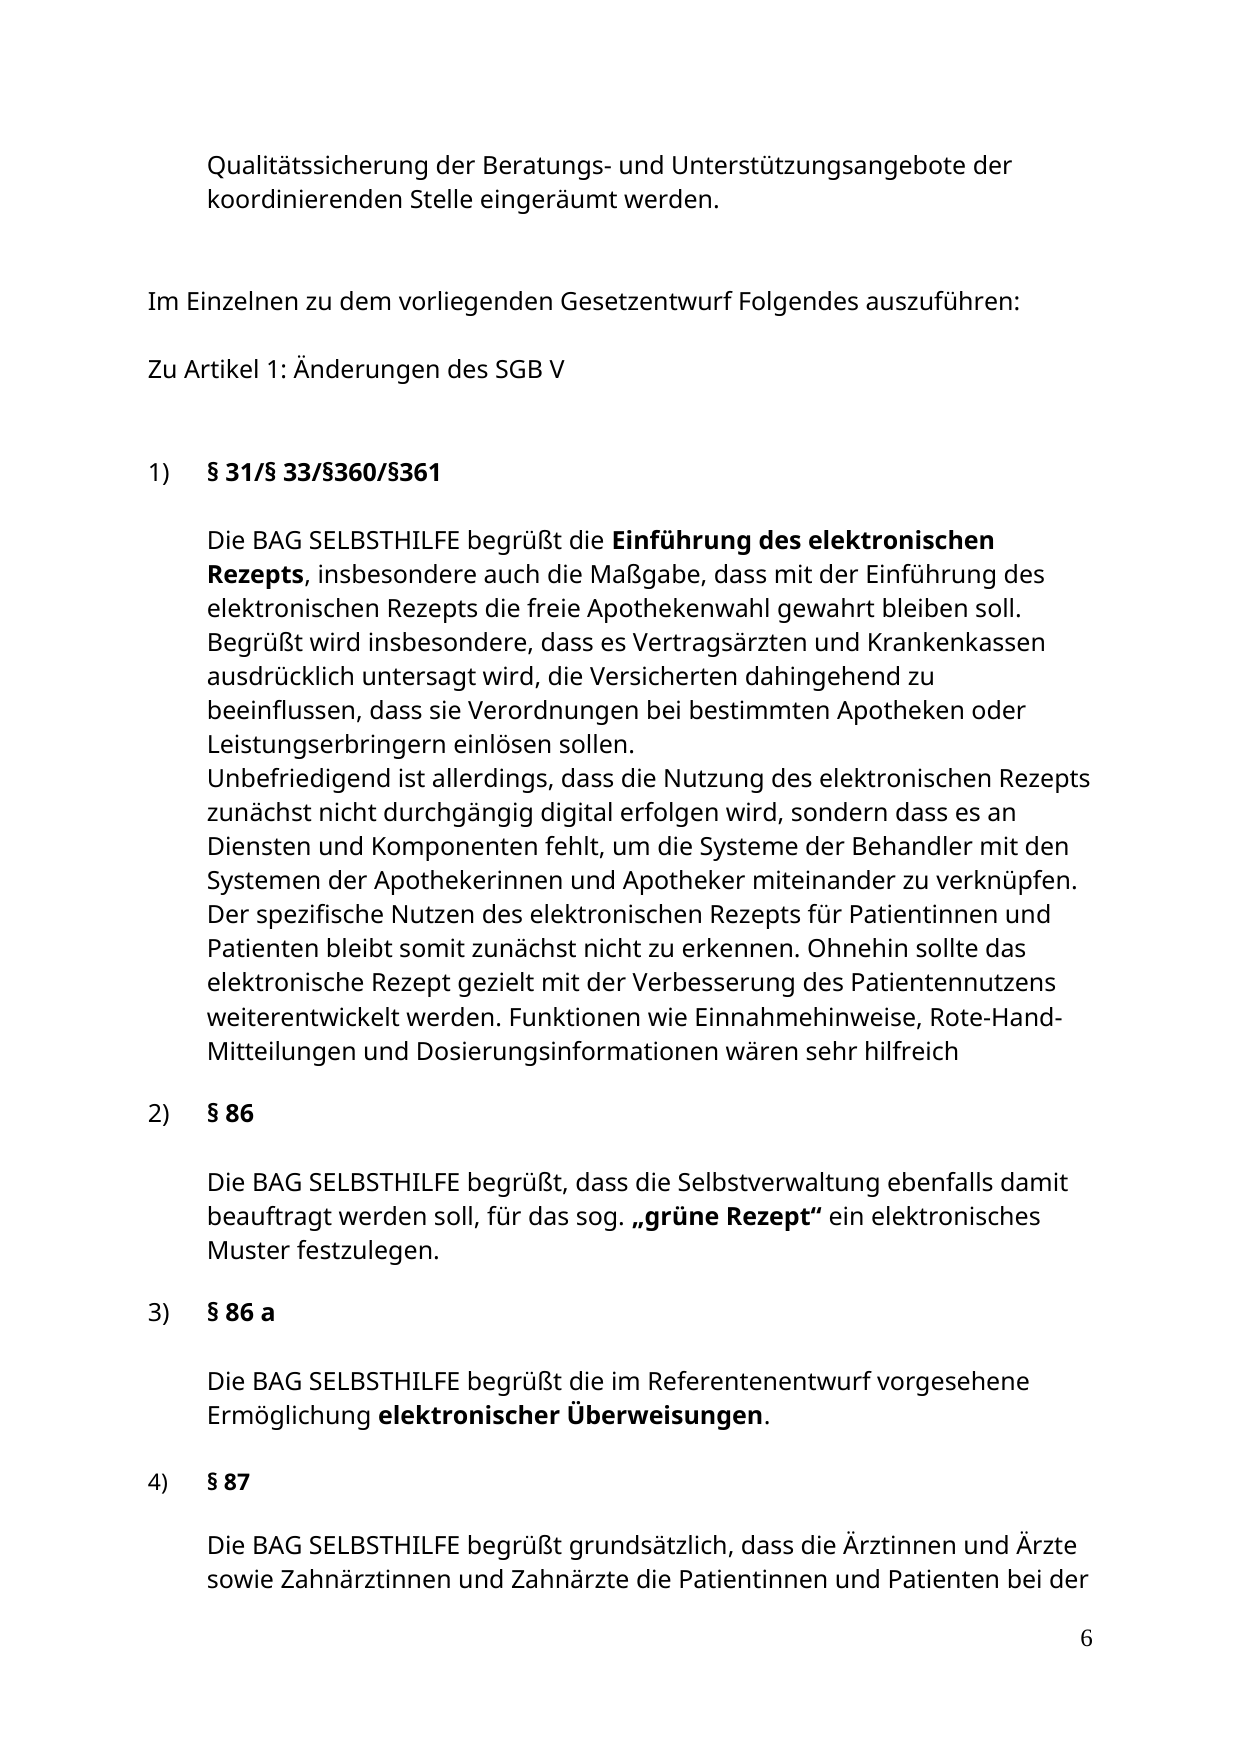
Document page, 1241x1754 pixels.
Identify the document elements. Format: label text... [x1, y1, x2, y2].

list § 31/§ 33/§360/§361 [148, 454, 1093, 488]
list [207, 1528, 1093, 1596]
text Im Einzelnen zu dem vorliegenden Gesetzentwurf Folgendes auszuführen: [148, 284, 1093, 318]
list § 86 a [148, 1295, 1093, 1329]
list § 87 [148, 1465, 1093, 1497]
text Die BAG SELBSTHILFE begrüßt, dass die Selbstverwaltung ebenfalls damit beauftragt werden soll, für das sog. „grüne Rezept“ ein elektronisches Muster festzulegen. [207, 1130, 1093, 1295]
text Die BAG SELBSTHILFE begrüßt die Einführung des elektronischen Rezepts, insbesondere auch die Maßgabe, dass mit der Einführung des elektronischen Rezepts die freie Apothekenwahl gewahrt bleiben soll. Begrüßt wird insbesondere, dass es Vertragsärzten und Krankenkassen ausdrücklich untersagt wird, die Versicherten dahingehend zu beeinflussen, dass sie Verordnungen bei bestimmten Apotheken oder Leistungserbringern einlösen sollen. Unbefriedigend ist allerdings, dass die Nutzung des elektronischen Rezepts zunächst nicht durchgängig digital erfolgen wird, sondern dass es an Diensten und Komponenten fehlt, um die Systeme der Behandler mit den Systemen der Apothekerinnen und Apotheker miteinander zu verknüpfen. Der spezifische Nutzen des elektronischen Rezepts für Patientinnen und Patienten bleibt somit zunächst nicht zu erkennen. Ohnehin sollte das elektronische Rezept gezielt mit der Verbesserung des Patientennutzens weiterentwickelt werden. Funktionen wie Einnahmehinweise, Rote-Hand-Mitteilungen und Dosierungsinformationen wären sehr hilfreich [207, 522, 1093, 1096]
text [207, 148, 1093, 216]
text Die BAG SELBSTHILFE begrüßt die im Referentenentwurf vorgesehene Ermöglichung elektronischer Überweisungen. [207, 1329, 1093, 1431]
text Zu Artikel 1: Änderungen des SGB V [148, 352, 1093, 386]
list § 86 [148, 1096, 1093, 1130]
